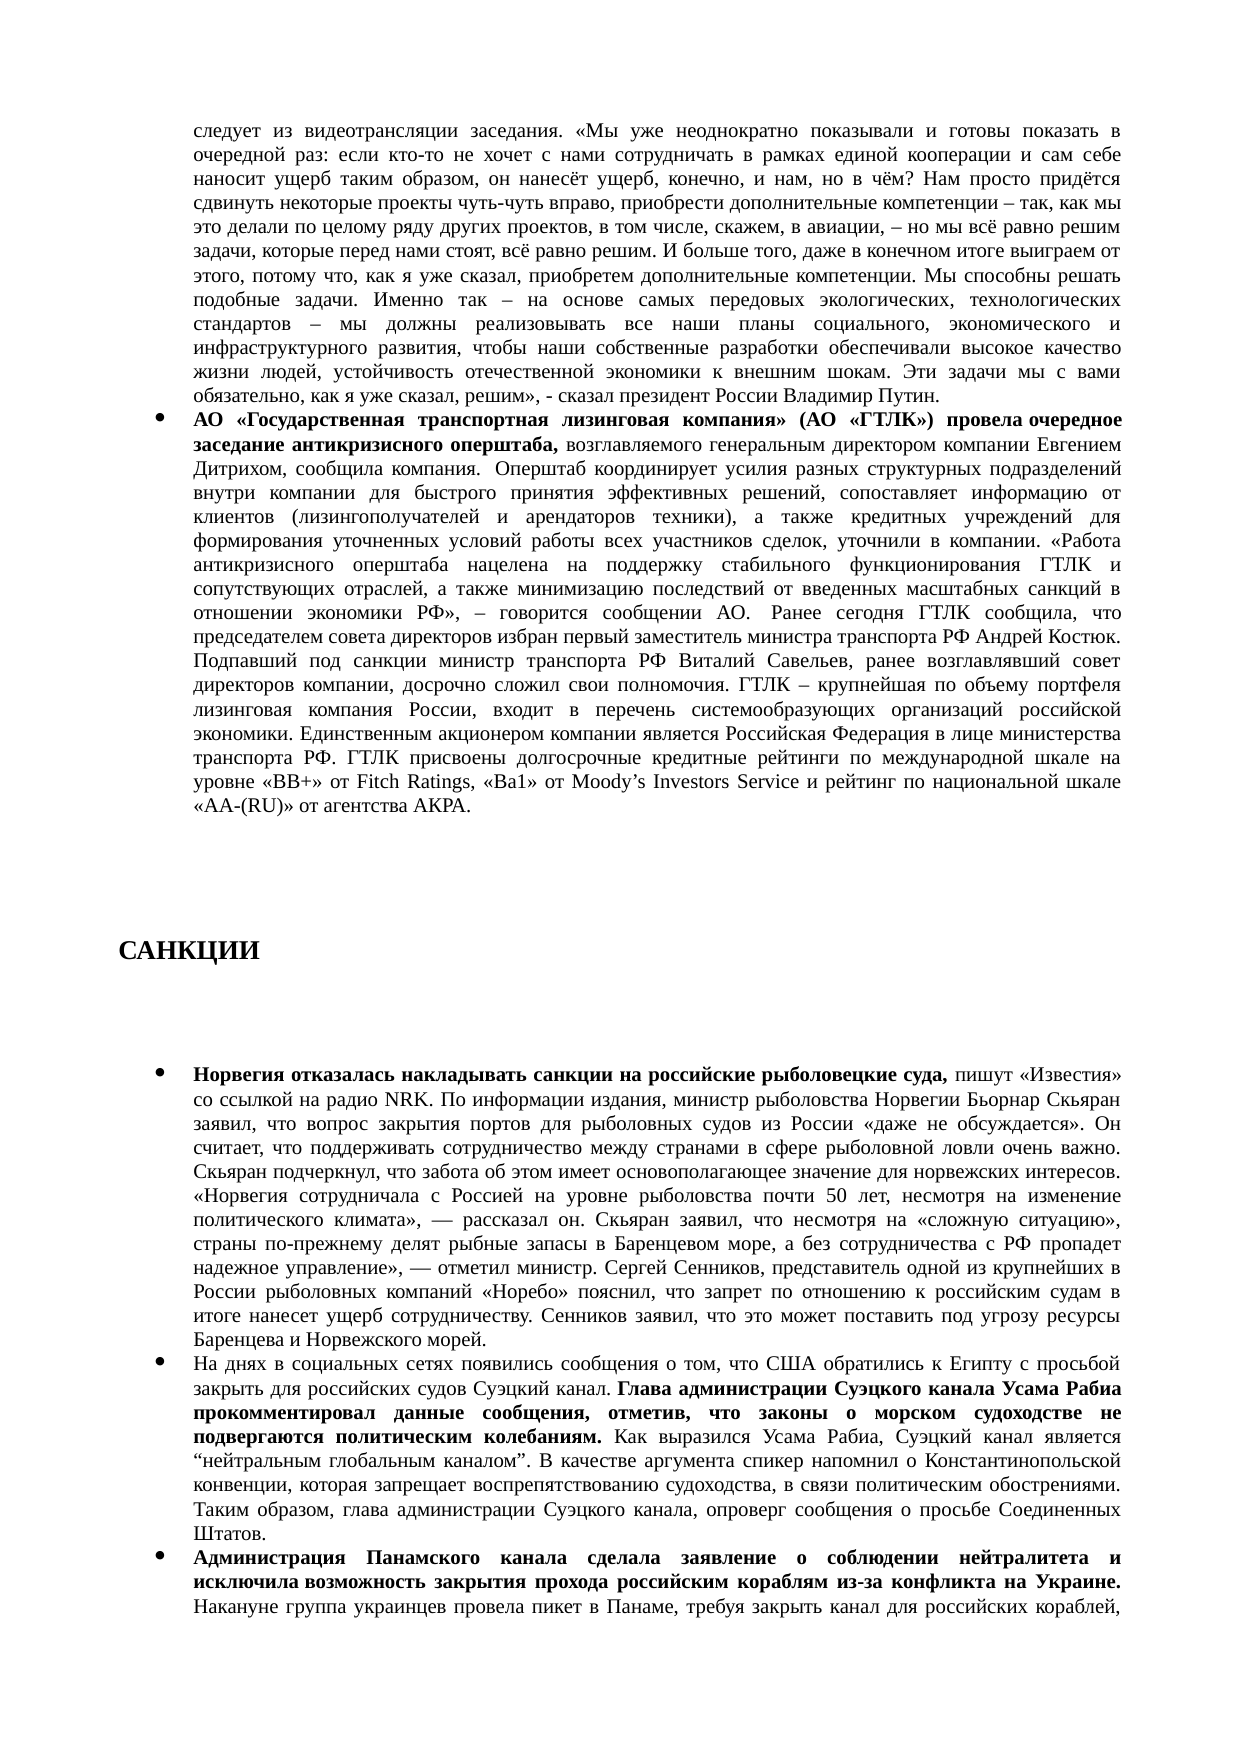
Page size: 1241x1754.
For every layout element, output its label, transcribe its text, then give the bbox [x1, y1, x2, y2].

list АО «Государственная транспортная лизинговая компания» (АО «ГТЛК») провела очередное заседание антикризисного оперштаба, возглавляемого генеральным директором компании Евгением Дитрихом, сообщила компания. Оперштаб координирует усилия разных структурных подразделений внутри компании для быстрого принятия эффективных решений, сопоставляет информацию от клиентов (лизингополучателей и арендаторов техники), а также кредитных учреждений для формирования уточненных условий работы всех участников сделок, уточнили в компании. «Работа антикризисного оперштаба нацелена на поддержку стабильного функционирования ГТЛК и сопутствующих отраслей, а также минимизацию последствий от введенных масштабных санкций в отношении экономики РФ», – говорится сообщении АО. Ранее сегодня ГТЛК сообщила, что председателем совета директоров избран первый заместитель министра транспорта РФ Андрей Костюк. Подпавший под санкции министр транспорта РФ Виталий Савельев, ранее возглавлявший совет директоров компании, досрочно сложил свои полномочия. ГТЛК – крупнейшая по объему портфеля лизинговая компания России, входит в перечень системообразующих организаций российской экономики. Единственным акционером компании является Российская Федерация в лице министерства транспорта РФ. ГТЛК присвоены долгосрочные кредитные рейтинги по международной шкале на уровне «BB+» от Fitch Ratings, «Ba1» от Moody’s Investors Service и рейтинг по национальной шкале «AA-(RU)» от агентства АКРА. [156, 407, 1122, 817]
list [156, 1544, 1122, 1618]
list Норвегия отказалась накладывать санкции на российские рыболовецкие суда, пишут «Известия» со ссылкой на радио NRK. По информации издания, министр рыболовства Норвегии Бьорнар Скьяран заявил, что вопрос закрытия портов для рыболовных судов из России «даже не обсуждается». Он считает, что поддерживать сотрудничество между странами в сфере рыболовной ловли очень важно. Скьяран подчеркнул, что забота об этом имеет основополагающее значение для норвежских интересов. «Норвегия сотрудничала с Россией на уровне рыболовства почти 50 лет, несмотря на изменение политического климата», — рассказал он. Скьяран заявил, что несмотря на «сложную ситуацию», страны по-прежнему делят рыбные запасы в Баренцевом море, а без сотрудничества с РФ пропадет надежное управление», — отметил министр. Сергей Сенников, представитель одной из крупнейших в России рыболовных компаний «Норебо» пояснил, что запрет по отношению к российским судам в итоге нанесет ущерб сотрудничеству. Сенников заявил, что это может поставить под угрозу ресурсы Баренцева и Норвежского морей. [156, 1062, 1122, 1351]
text САНКЦИИ [118, 934, 1122, 965]
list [156, 118, 1122, 407]
list На днях в социальных сетях появились сообщения о том, что США обратились к Египту с просьбой закрыть для российских судов Суэцкий канал. Глава администрации Суэцкого канала Усама Рабиа прокомментировал данные сообщения, отметив, что законы о морском судоходстве не подвергаются политическим колебаниям. Как выразился Усама Рабиа, Суэцкий канал является “нейтральным глобальным каналом”. В качестве аргумента спикер напомнил о Константинопольской конвенции, которая запрещает воспрепятствованию судоходства, в связи политическим обострениями. Таким образом, глава администрации Суэцкого канала, опроверг сообщения о просьбе Соединенных Штатов. [156, 1351, 1122, 1544]
